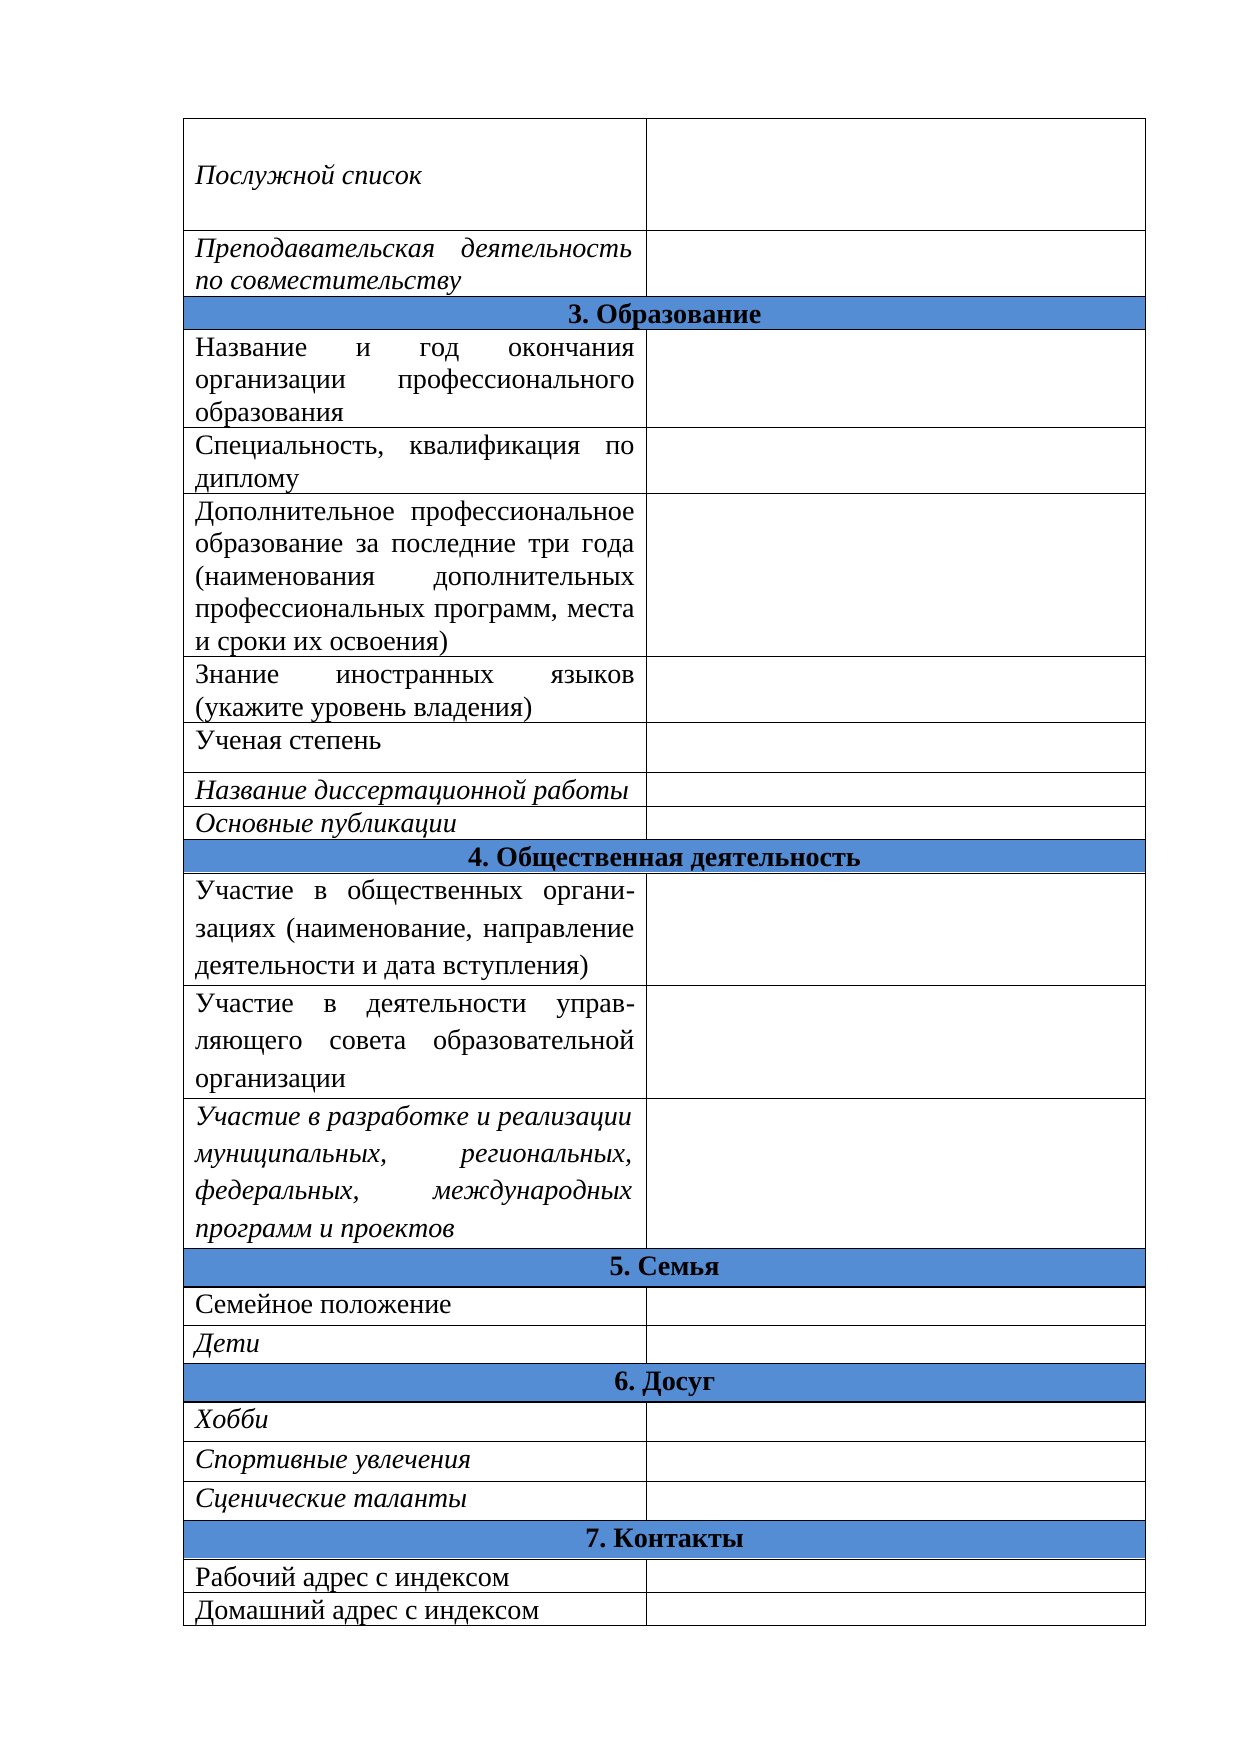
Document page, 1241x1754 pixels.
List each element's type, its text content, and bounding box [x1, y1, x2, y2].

table_cell Преподавательская деятельность по совместительству [184, 231, 646, 296]
table_cell [647, 1560, 1145, 1592]
table_cell Дети [184, 1326, 646, 1363]
table_cell Участие в разработке и реализации муниципальных, региональных, федеральных, международных программ и проектов [184, 1099, 646, 1248]
table_cell [647, 1442, 1145, 1481]
table_cell [647, 494, 1145, 656]
table_cell [647, 657, 1145, 722]
table_cell Сценические таланты [184, 1482, 646, 1520]
table_cell [647, 1288, 1145, 1325]
table_cell [647, 986, 1145, 1098]
table_cell Послужной список [184, 119, 646, 230]
table_cell Домашний адрес с индексом [184, 1593, 646, 1625]
table_cell [647, 231, 1145, 296]
table_cell Участие в деятельности управляющего совета образовательной организации [184, 986, 646, 1098]
table_cell [647, 330, 1145, 427]
table_cell 4. Общественная деятельность [184, 840, 1145, 872]
table_cell 6. Досуг [184, 1364, 1145, 1401]
table_cell [647, 119, 1145, 230]
table_cell [647, 1593, 1145, 1625]
table_cell Знание иностранных языков (укажите уровень владения) [184, 657, 646, 722]
table_cell Дополнительное профессиональное образование за последние три года (наименования дополнительных профессиональных программ, места и сроки их освоения) [184, 494, 646, 656]
table_cell Спортивные увлечения [184, 1442, 646, 1481]
table_cell [647, 428, 1145, 493]
table_cell [647, 1403, 1145, 1441]
table_cell [647, 874, 1145, 985]
table_cell 3. Образование [184, 297, 1145, 329]
table_cell Ученая степень [184, 723, 646, 772]
table_cell Участие в общественных организациях (наименование, направление деятельности и дата вступления) [184, 874, 646, 985]
table_cell Название и год окончания организации профессионального образования [184, 330, 646, 427]
table_cell Хобби [184, 1403, 646, 1441]
table_cell [647, 1326, 1145, 1363]
table_cell [647, 773, 1145, 806]
table_cell Название диссертационной работы [184, 773, 646, 806]
table_cell [647, 1482, 1145, 1520]
table_cell [647, 807, 1145, 839]
table_cell Семейное положение [184, 1288, 646, 1325]
table_cell [647, 723, 1145, 772]
table_cell Специальность, квалификация по диплому [184, 428, 646, 493]
table_cell [647, 1099, 1145, 1248]
table_cell Рабочий адрес с индексом [184, 1560, 646, 1592]
table_cell 7. Контакты [184, 1521, 1145, 1558]
table_cell 5. Семья [184, 1249, 1145, 1286]
table_cell Основные публикации [184, 807, 646, 839]
